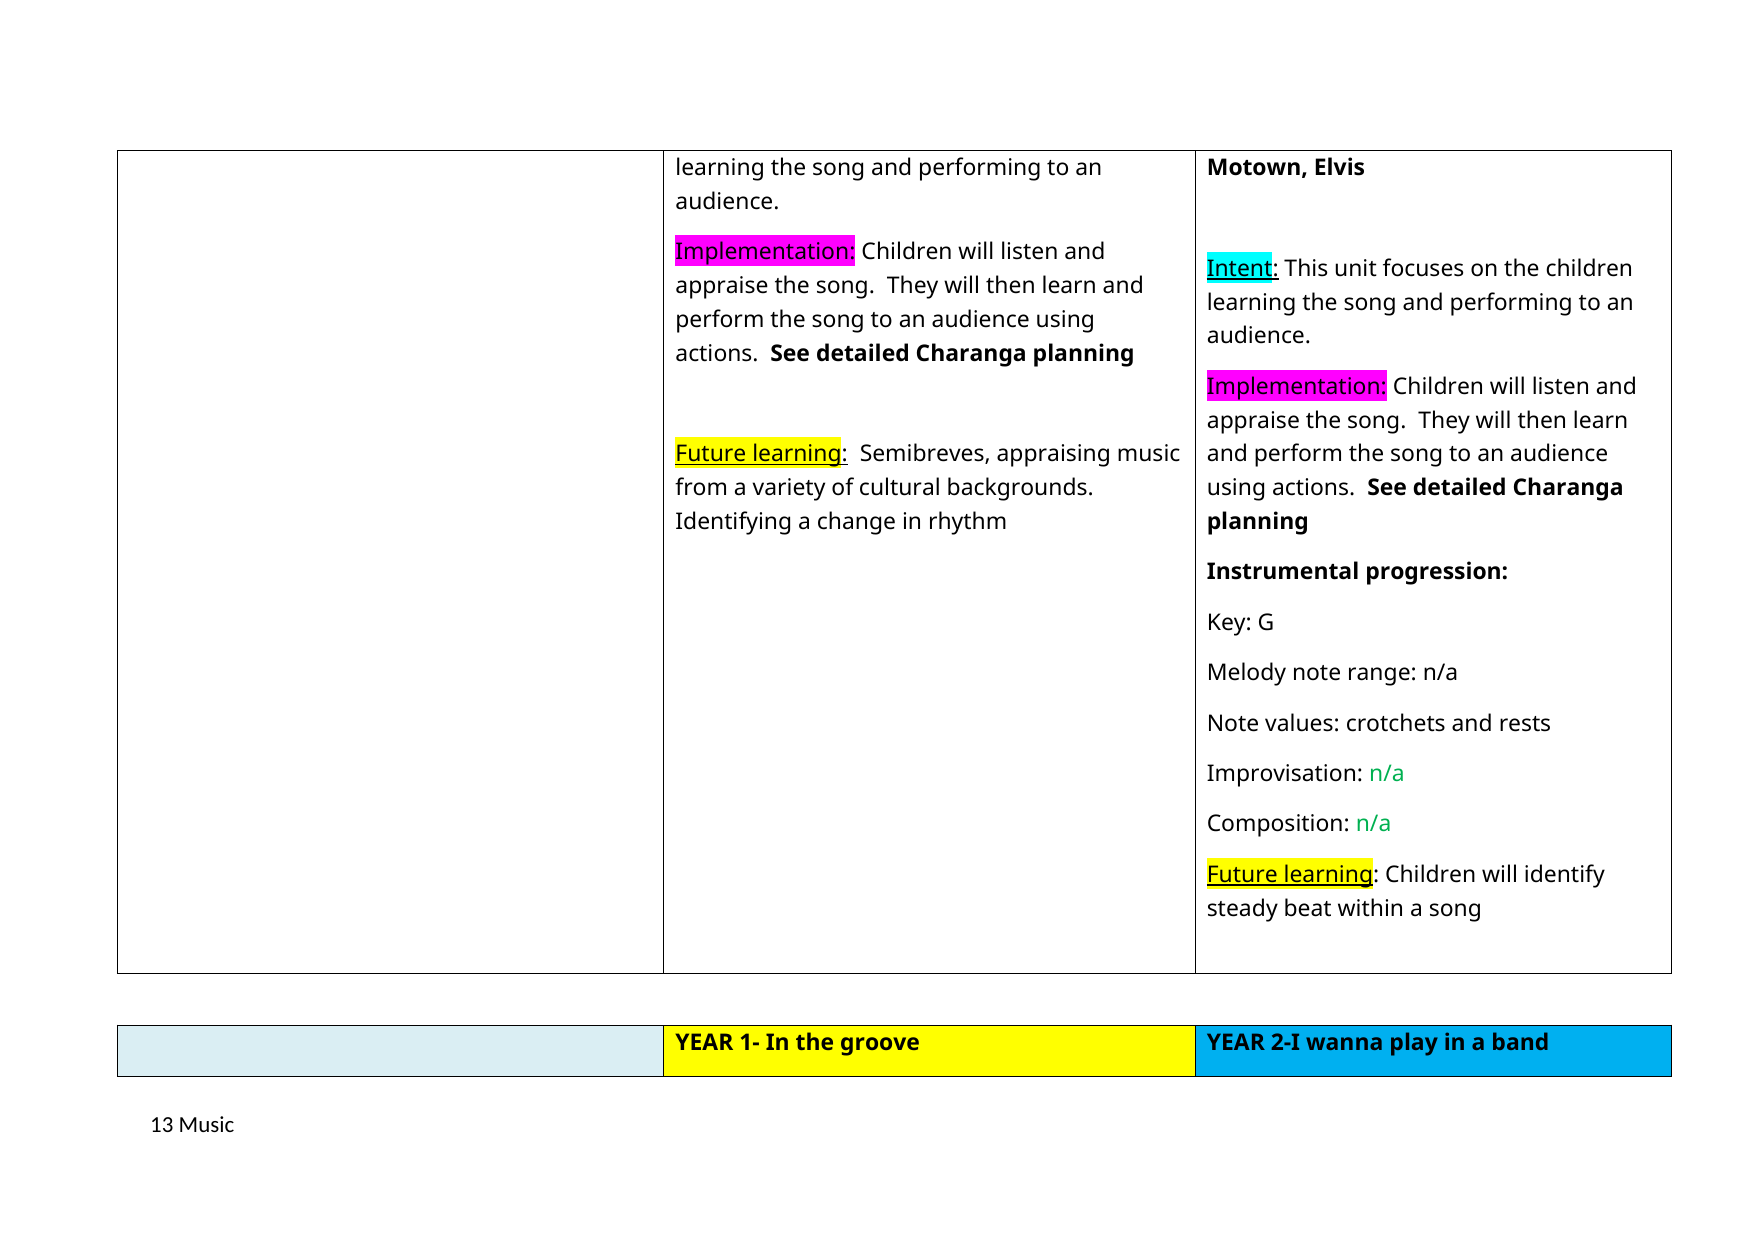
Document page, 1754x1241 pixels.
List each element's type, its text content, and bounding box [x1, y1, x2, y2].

table_header [118, 1026, 663, 1076]
table_cell [118, 151, 663, 973]
table_header YEAR 2-I wanna play in a band [1196, 1026, 1671, 1076]
table_header YEAR 1- In the groove [664, 1026, 1195, 1076]
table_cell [1196, 151, 1671, 973]
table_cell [664, 151, 1195, 973]
